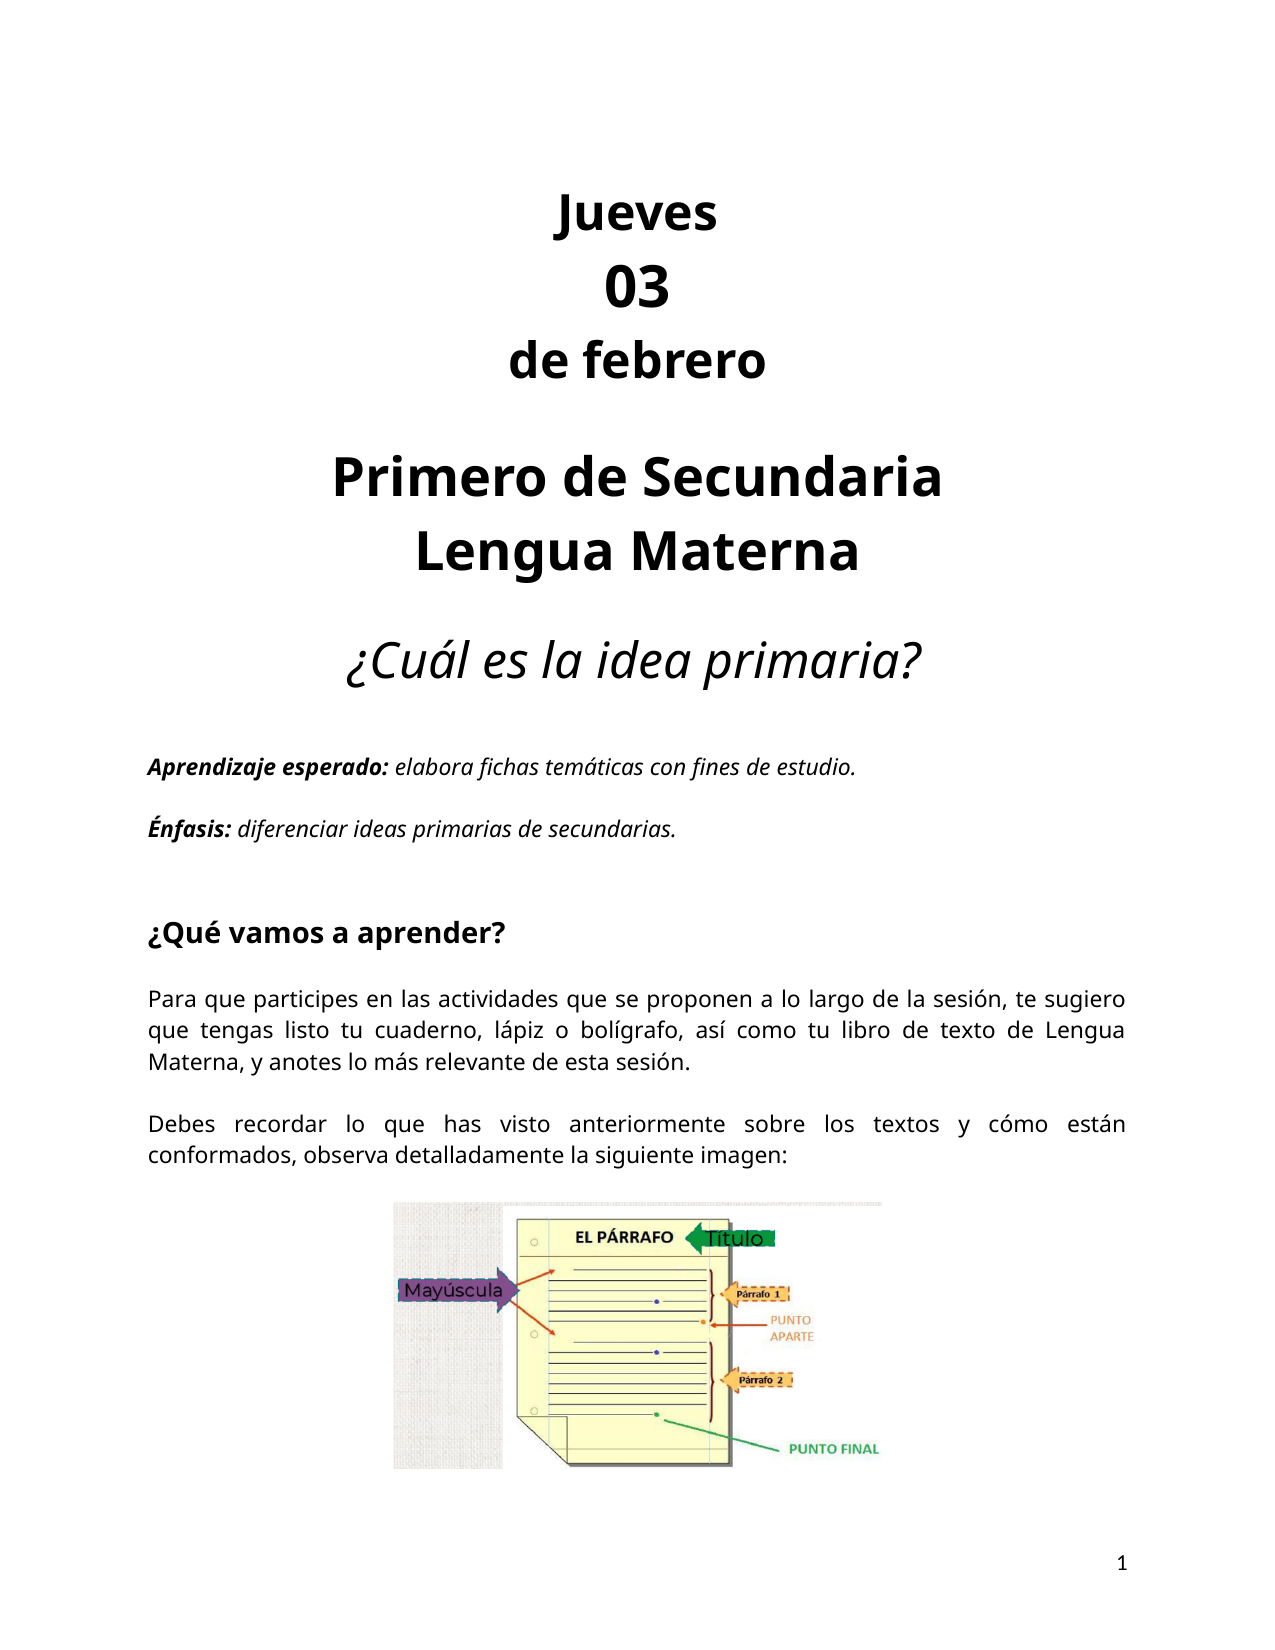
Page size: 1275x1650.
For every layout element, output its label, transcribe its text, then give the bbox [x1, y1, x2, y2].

text Primero de Secundaria [148, 438, 1127, 512]
text Lengua Materna [148, 512, 1127, 586]
text Aprendizaje esperado: elabora fichas temáticas con fines de estudio. [148, 750, 1127, 782]
text Para que participes en las actividades que se proponen a lo largo de la sesión, te sugiero que tengas listo tu cuaderno, lápiz o bolígrafo, así como tu libro de texto de Lengua Materna, y anotes lo más relevante de esta sesión. [148, 983, 1127, 1077]
text 03 [148, 245, 1127, 325]
text ¿Cuál es la idea primaria? [148, 626, 1127, 694]
text de febrero [148, 325, 1127, 393]
text Debes recordar lo que has visto anteriormente sobre los textos y cómo están conformados, observa detalladamente la siguiente imagen: [148, 1108, 1127, 1171]
text ¿Qué vamos a aprender? [148, 912, 1127, 952]
text Jueves [148, 177, 1127, 245]
picture [393, 1202, 882, 1469]
text Énfasis: diferenciar ideas primarias de secundarias. [148, 813, 1127, 844]
